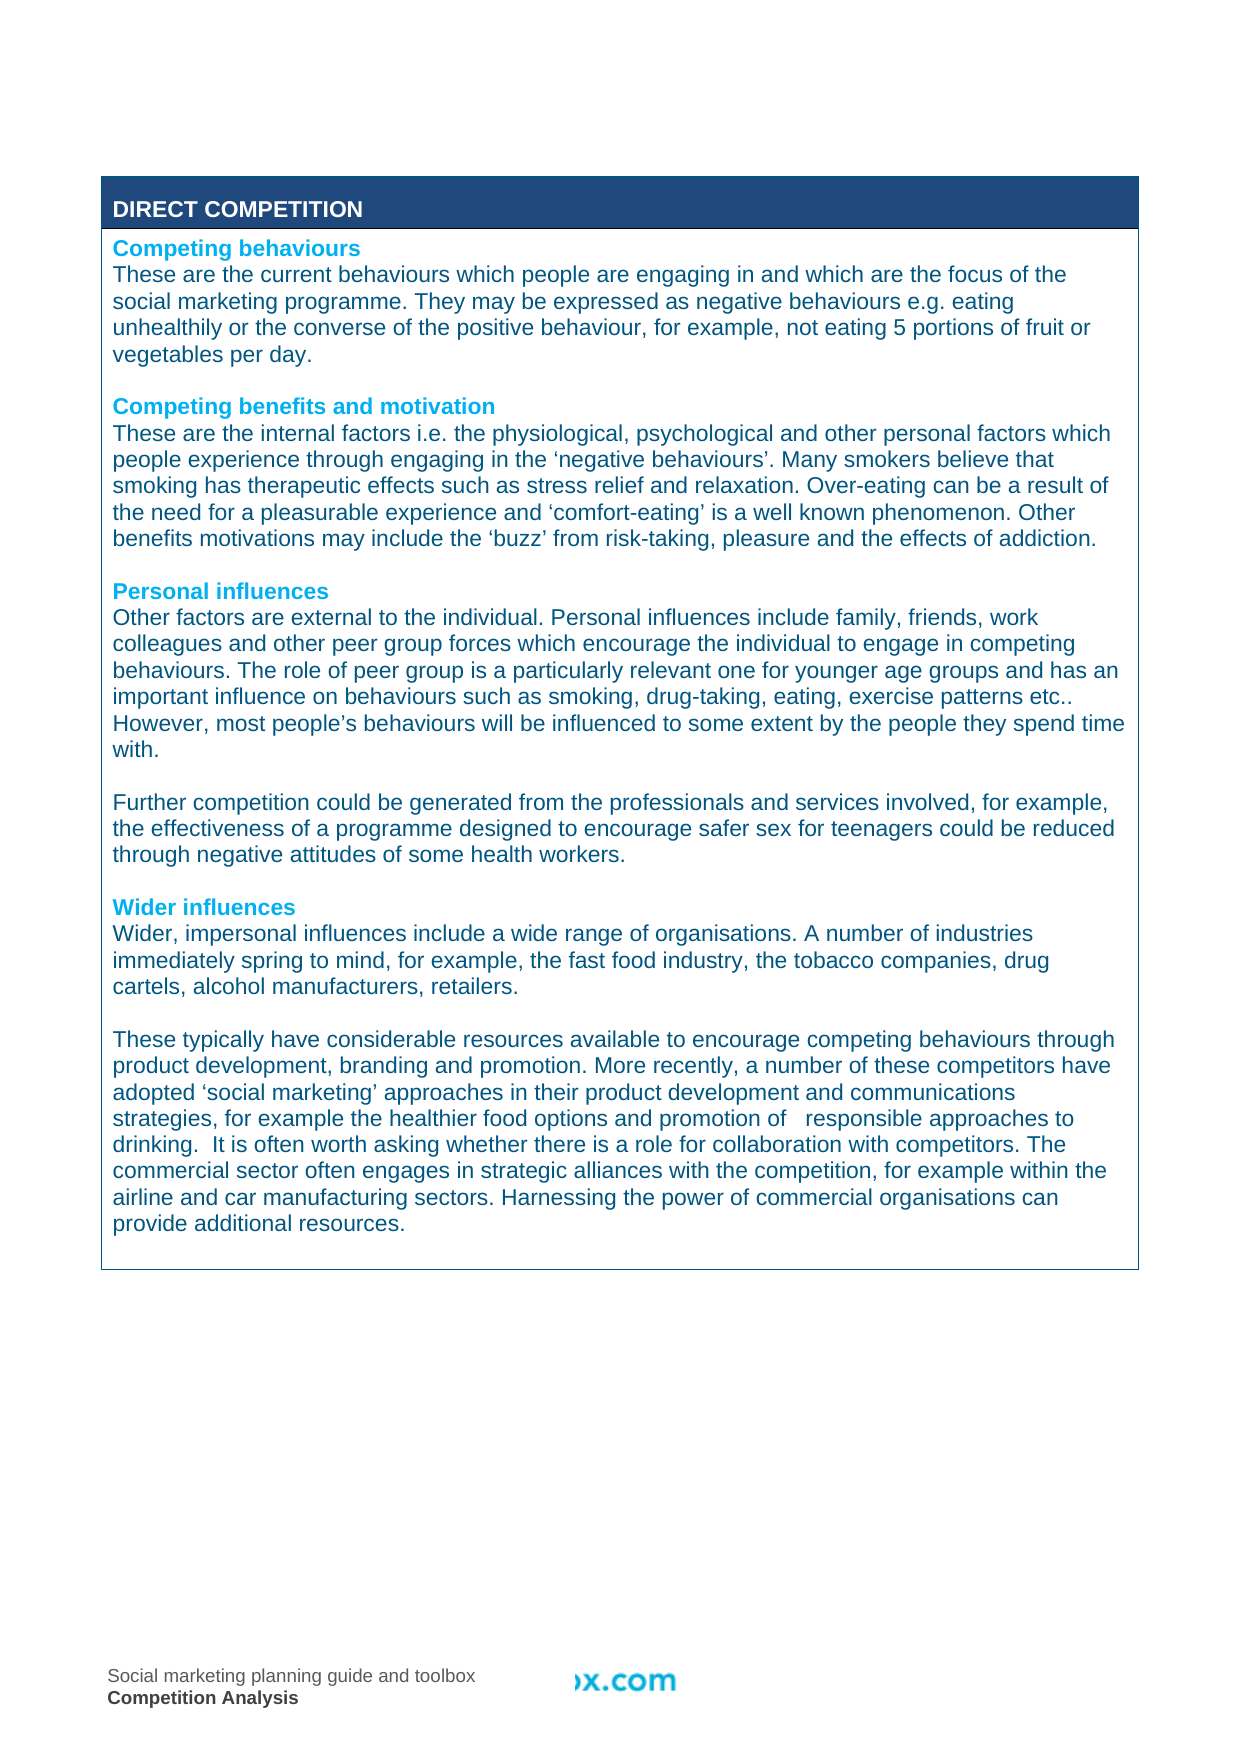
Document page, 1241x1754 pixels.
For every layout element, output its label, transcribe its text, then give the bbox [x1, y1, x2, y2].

table_cell Competing behaviours These are the current behaviours which people are engaging in and which are the focus of the social marketing programme. They may be expressed as negative behaviours e.g. eating unhealthily or the converse of the positive behaviour, for example, not eating 5 portions of fruit or vegetables per day. Competing benefits and motivation These are the internal factors i.e. the physiological, psychological and other personal factors which people experience through engaging in the ‘negative behaviours’. Many smokers believe that smoking has therapeutic effects such as stress relief and relaxation. Over-eating can be a result of the need for a pleasurable experience and ‘comfort-eating’ is a well known phenomenon. Other benefits motivations may include the ‘buzz’ from risk-taking, pleasure and the effects of addiction. Personal influences Other factors are external to the individual. Personal influences include family, friends, work colleagues and other peer group forces which encourage the individual to engage in competing behaviours. The role of peer group is a particularly relevant one for younger age groups and has an important influence on behaviours such as smoking, drug-taking, eating, exercise patterns etc.. However, most people’s behaviours will be influenced to some extent by the people they spend time with. Further competition could be generated from the professionals and services involved, for example, the effectiveness of a programme designed to encourage safer sex for teenagers could be reduced through negative attitudes of some health workers. Wider influences Wider, impersonal influences include a wide range of organisations. A number of industries immediately spring to mind, for example, the fast food industry, the tobacco companies, drug cartels, alcohol manufacturers, retailers. These typically have considerable resources available to encourage competing behaviours through product development, branding and promotion. More recently, a number of these competitors have adopted ‘social marketing’ approaches in their product development and communications strategies, for example the healthier food options and promotion of responsible approaches to drinking. It is often worth asking whether there is a role for collaboration with competitors. The commercial sector often engages in strategic alliances with the competition, for example within the airline and car manufacturing sectors. Harnessing the power of commercial organisations can provide additional resources. [102, 229, 1138, 1269]
table_header DIRECT COMPETITION [102, 178, 1138, 228]
picture [575, 1661, 688, 1700]
